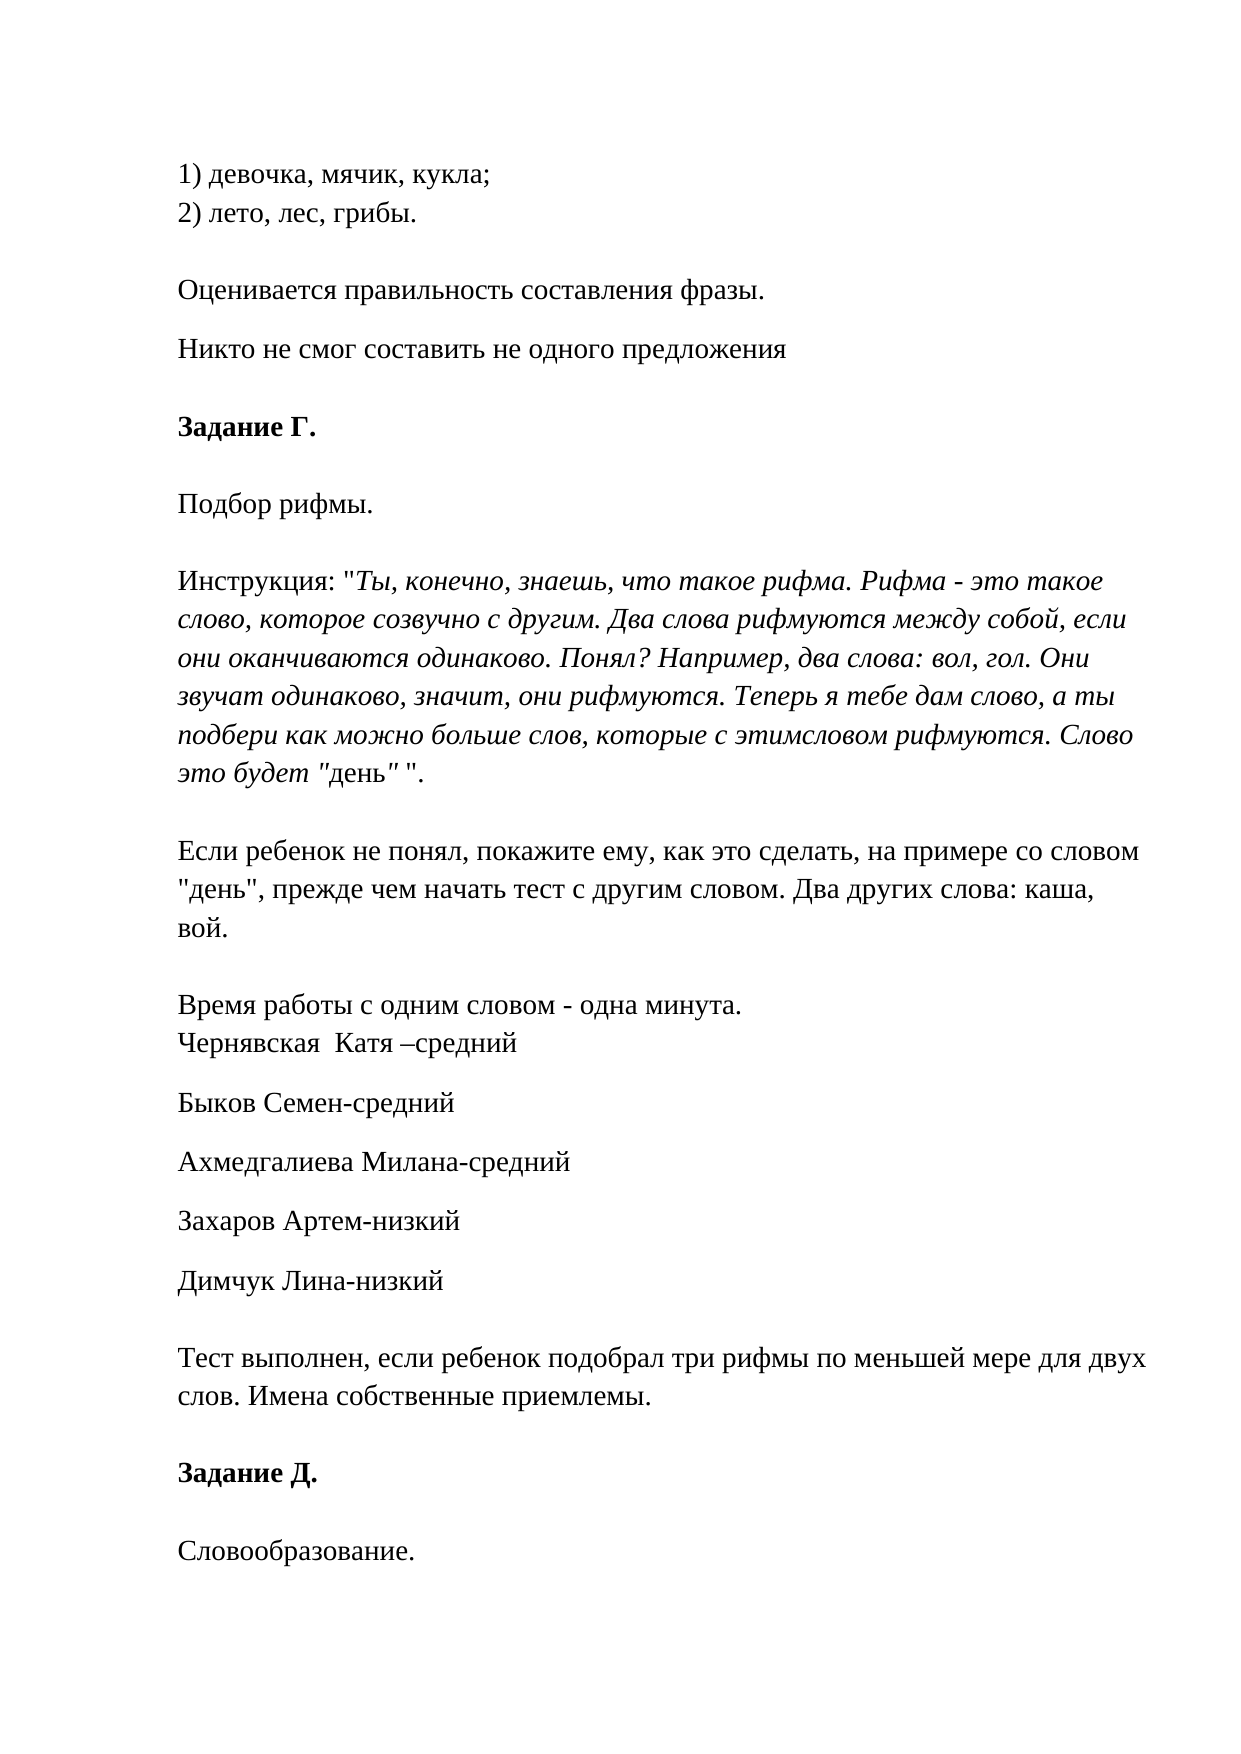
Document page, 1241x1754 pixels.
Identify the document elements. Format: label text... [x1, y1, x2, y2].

text Захаров Артем-низкий [177, 1203, 1152, 1237]
text Ахмедгалиева Милана-средний [177, 1144, 1152, 1178]
text Быков Семен-средний [177, 1085, 1152, 1118]
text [177, 1263, 1152, 1605]
text Никто не смог составить не одного предложения Задание Г. Подбор рифмы. Инструкция: "Ты, конечно, знаешь, что такое рифма. Рифма - это такое слово, которое созвучно с другим. Два слова рифмуются между собой, если они оканчиваются одинаково. Понял? Например, два слова: вол, гол. Они звучат одинаково, значит, они рифмуются. Теперь я тебе дам слово, а ты подбери как можно больше слов, которые с этимсловом рифмуются. Слово это будет "день" ". Если ребенок не понял, покажите ему, как это сделать, на примере со словом "день", прежде чем начать тест с другим словом. Два других слова: каша, вой. Время работы с одним словом - одна минута. Чернявская Катя –средний [177, 332, 1152, 1059]
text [177, 118, 1152, 306]
